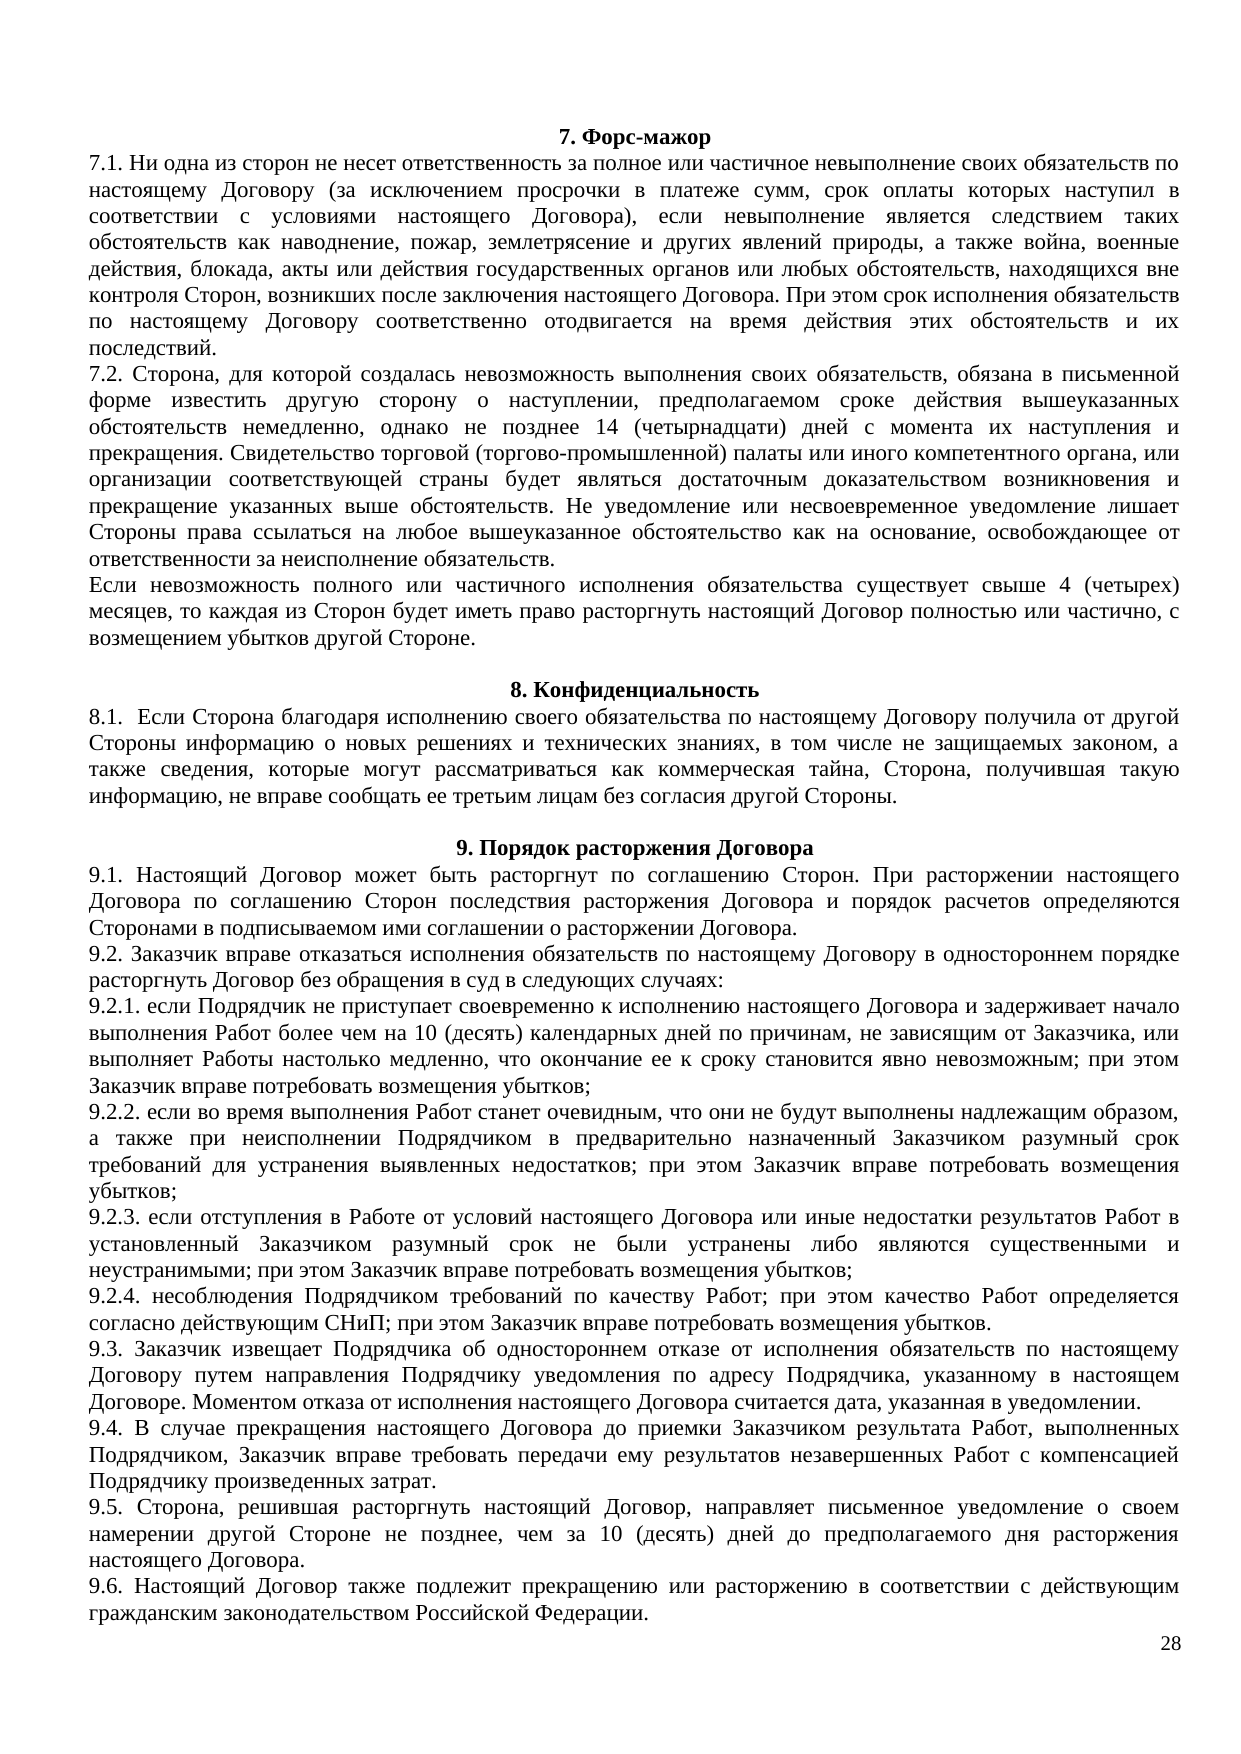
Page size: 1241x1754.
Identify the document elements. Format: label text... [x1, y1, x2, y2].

text Если невозможность полного или частичного исполнения обязательства существует свыше 4 (четырех) месяцев, то каждая из Сторон будет иметь право расторгнуть настоящий Договор полностью или частично, с возмещением убытков другой Стороне. [89, 571, 1181, 650]
text 9.5. Сторона, решившая расторгнуть настоящий Договор, направляет письменное уведомление о своем намерении другой Стороне не позднее, чем за 10 (десять) дней до предполагаемого дня расторжения настоящего Договора. [89, 1493, 1181, 1572]
text 9.2.1. если Подрядчик не приступает своевременно к исполнению настоящего Договора и задерживает начало выполнения Работ более чем на 10 (десять) календарных дней по причинам, не зависящим от Заказчика, или выполняет Работы настолько медленно, что окончание ее к сроку становится явно невозможным; при этом Заказчик вправе потребовать возмещения убытков; [89, 993, 1181, 1098]
text 8.1. Если Сторона благодаря исполнению своего обязательства по настоящему Договору получила от другой Стороны информацию о новых решениях и технических знаниях, в том числе не защищаемых законом, а также сведения, которые могут рассматриваться как коммерческая тайна, Сторона, получившая такую информацию, не вправе сообщать ее третьим лицам без согласия другой Стороны. [89, 703, 1181, 808]
text 9. Порядок расторжения Договора [89, 834, 1181, 861]
text 9.1. Настоящий Договор может быть расторгнут по соглашению Сторон. При расторжении настоящего Договора по соглашению Сторон последствия расторжения Договора и порядок расчетов определяются Сторонами в подписываемом ими соглашении о расторжении Договора. [89, 861, 1181, 940]
text 9.6. Настоящий Договор также подлежит прекращению или расторжению в соответствии с действующим гражданским законодательством Российской Федерации. [89, 1572, 1181, 1625]
text 7.1. Ни одна из сторон не несет ответственность за полное или частичное невыполнение своих обязательств по настоящему Договору (за исключением просрочки в платеже сумм, срок оплаты которых наступил в соответствии с условиями настоящего Договора), если невыполнение является следствием таких обстоятельств как наводнение, пожар, землетрясение и других явлений природы, а также война, военные действия, блокада, акты или действия государственных органов или любых обстоятельств, находящихся вне контроля Сторон, возникших после заключения настоящего Договора. При этом срок исполнения обязательств по настоящему Договору соответственно отодвигается на время действия этих обстоятельств и их последствий. [89, 149, 1181, 360]
text 8. Конфиденциальность [89, 676, 1181, 703]
text 9.2.4. несоблюдения Подрядчиком требований по качеству Работ; при этом качество Работ определяется согласно действующим СНиП; при этом Заказчик вправе потребовать возмещения убытков. [89, 1282, 1181, 1335]
text 9.4. В случае прекращения настоящего Договора до приемки Заказчиком результата Работ, выполненных Подрядчиком, Заказчик вправе требовать передачи ему результатов незавершенных Работ с компенсацией Подрядчику произведенных затрат. [89, 1414, 1181, 1493]
text 9.3. Заказчик извещает Подрядчика об одностороннем отказе от исполнения обязательств по настоящему Договору путем направления Подрядчику уведомления по адресу Подрядчика, указанному в настоящем Договоре. Моментом отказа от исполнения настоящего Договора считается дата, указанная в уведомлении. [89, 1335, 1181, 1414]
text 7. Форс-мажор [89, 123, 1181, 149]
text 7.2. Сторона, для которой создалась невозможность выполнения своих обязательств, обязана в письменной форме известить другую сторону о наступлении, предполагаемом сроке действия вышеуказанных обстоятельств немедленно, однако не позднее 14 (четырнадцати) дней с момента их наступления и прекращения. Свидетельство торговой (торгово-промышленной) палаты или иного компетентного органа, или организации соответствующей страны будет являться достаточным доказательством возникновения и прекращение указанных выше обстоятельств. Не уведомление или несвоевременное уведомление лишает Стороны права ссылаться на любое вышеуказанное обстоятельство как на основание, освобождающее от ответственности за неисполнение обязательств. [89, 360, 1181, 571]
text 9.2.2. если во время выполнения Работ станет очевидным, что они не будут выполнены надлежащим образом, а также при неисполнении Подрядчиком в предварительно назначенный Заказчиком разумный срок требований для устранения выявленных недостатков; при этом Заказчик вправе потребовать возмещения убытков; [89, 1098, 1181, 1203]
text 9.2. Заказчик вправе отказаться исполнения обязательств по настоящему Договору в одностороннем порядке расторгнуть Договор без обращения в суд в следующих случаях: [89, 940, 1181, 993]
text 9.2.3. если отступления в Работе от условий настоящего Договора или иные недостатки результатов Работ в установленный Заказчиком разумный срок не были устранены либо являются существенными и неустранимыми; при этом Заказчик вправе потребовать возмещения убытков; [89, 1203, 1181, 1282]
